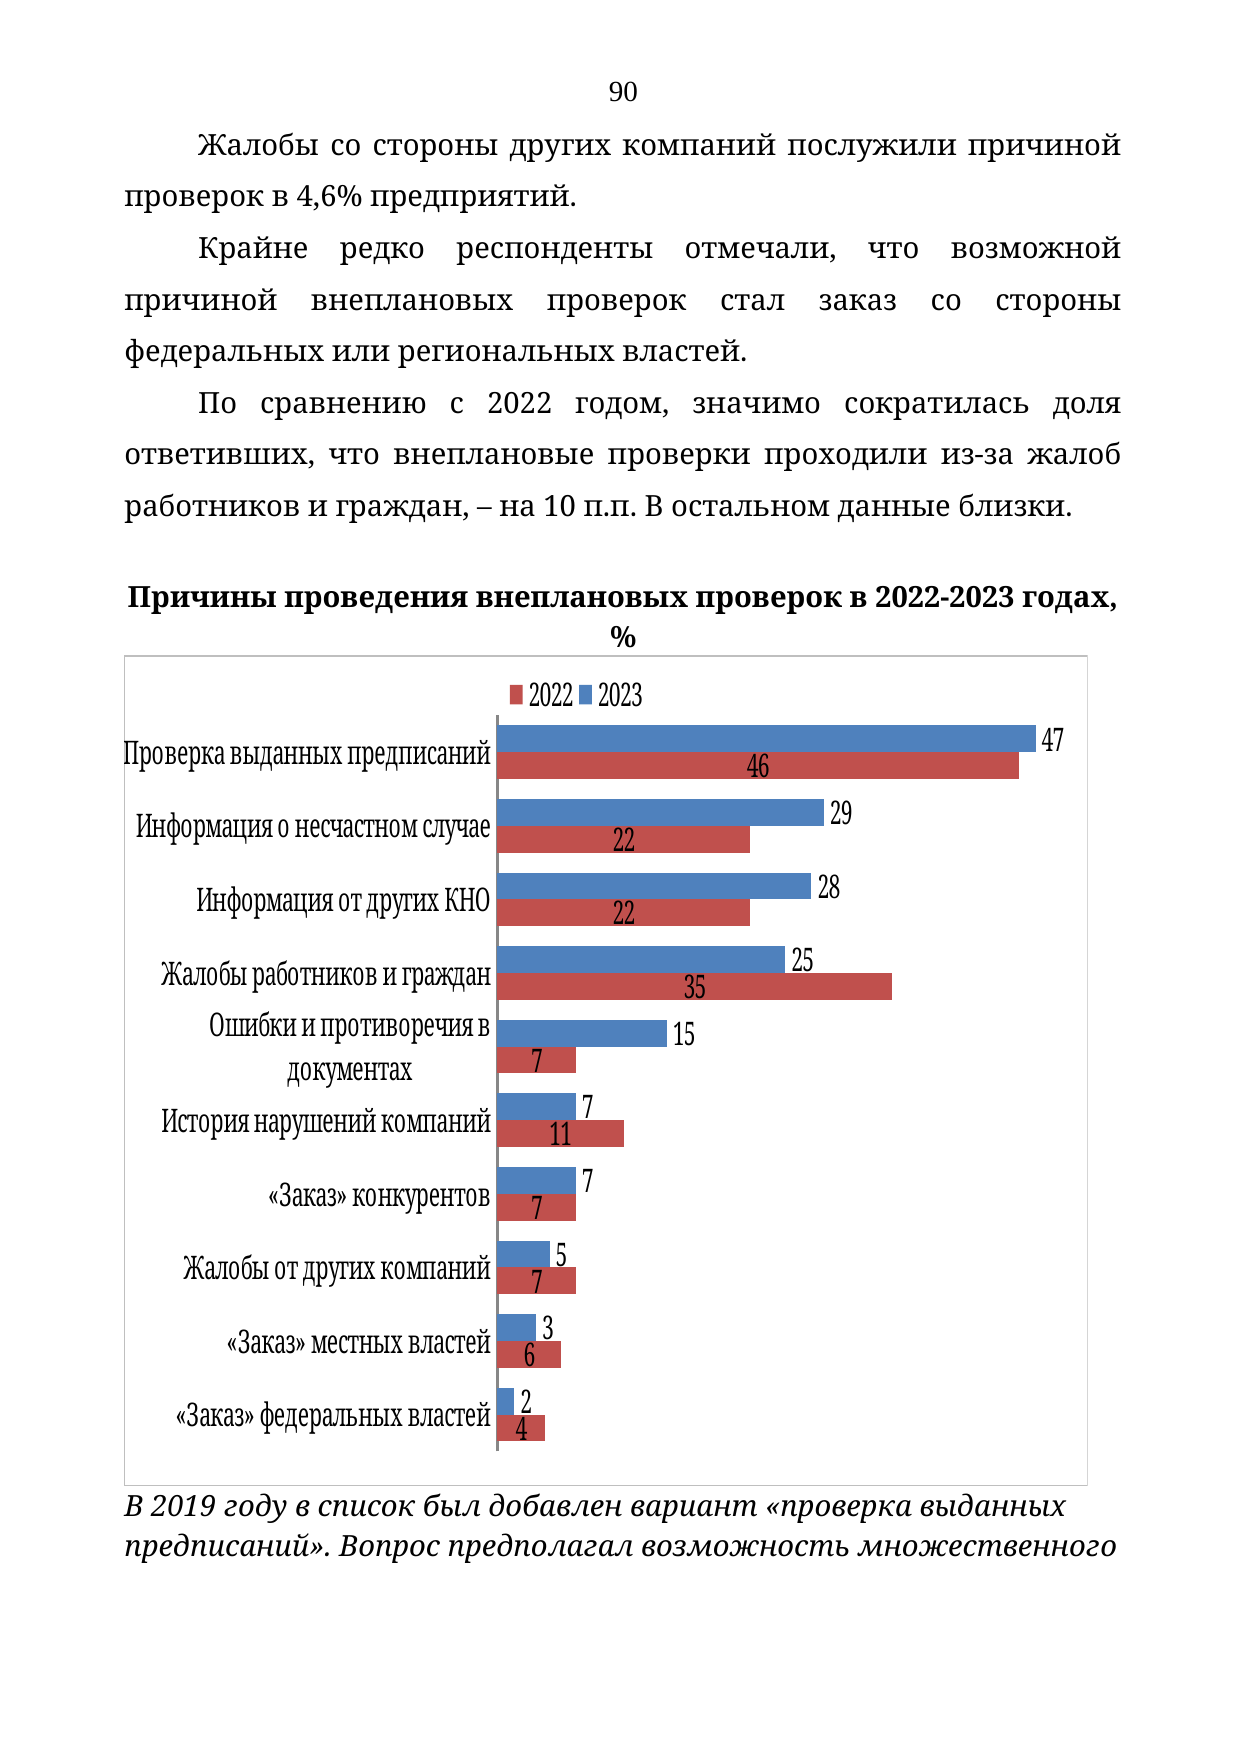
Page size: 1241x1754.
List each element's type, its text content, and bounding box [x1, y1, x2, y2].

text Крайне редко респонденты отмечали, что возможной причиной внеплановых проверок стал заказ со стороны федеральных или региональных властей. [124, 227, 1122, 370]
text Причины проведения внеплановых проверок в 2022-2023 годах, % [124, 576, 1122, 656]
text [124, 1486, 1122, 1565]
text По сравнению с 2022 годом, значимо сократилась доля ответивших, что внеплановые проверки проходили из-за жалоб работников и граждан, – на 10 п.п. В остальном данные близки. [124, 382, 1122, 525]
text Жалобы со стороны других компаний послужили причиной проверок в 4,6% предприятий. [124, 124, 1122, 215]
